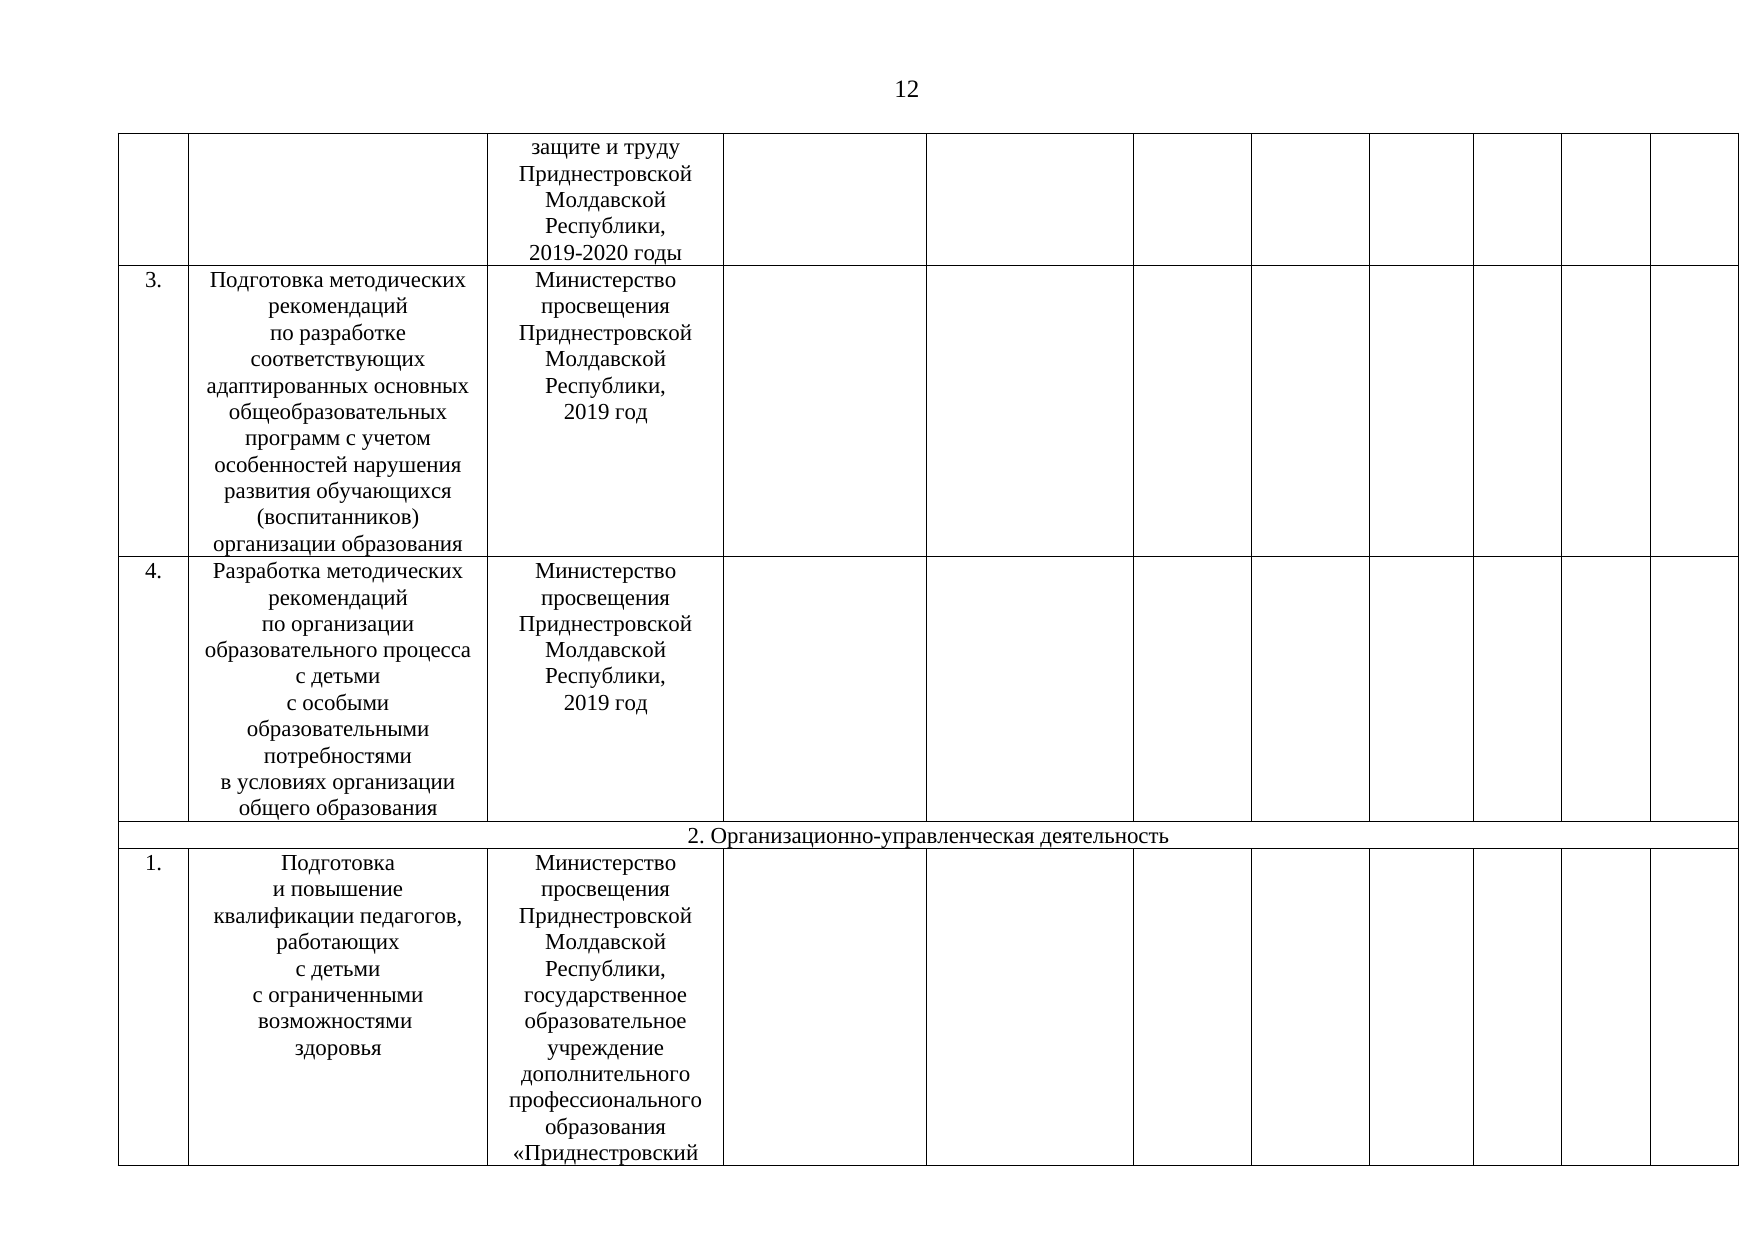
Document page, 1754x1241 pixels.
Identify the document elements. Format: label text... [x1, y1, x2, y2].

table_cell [189, 849, 487, 1165]
table_cell [1651, 134, 1738, 265]
table_cell 3. [119, 266, 188, 556]
table_cell [1651, 849, 1738, 1165]
table_cell [724, 849, 926, 1165]
table_cell [927, 134, 1133, 265]
table_cell [1474, 134, 1561, 265]
table_cell [1134, 849, 1251, 1165]
table_cell [1252, 557, 1369, 821]
table_cell [1562, 849, 1650, 1165]
table_cell [927, 266, 1133, 556]
table_cell 2. [119, 134, 188, 265]
table_cell [1562, 134, 1650, 265]
table_cell [1474, 849, 1561, 1165]
table_cell 1. [119, 849, 188, 1165]
table_cell [724, 557, 926, 821]
table_cell [927, 557, 1133, 821]
table_cell [1370, 849, 1473, 1165]
table_cell Министерство просвещения Приднестровской Молдавской Республики, 2019 год [488, 557, 723, 821]
table_cell [927, 849, 1133, 1165]
table_cell [1562, 266, 1650, 556]
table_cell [488, 134, 723, 265]
table_cell Министерство просвещения Приднестровской Молдавской Республики, 2019 год [488, 266, 723, 556]
table_cell [1134, 266, 1251, 556]
table_cell [1252, 849, 1369, 1165]
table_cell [189, 134, 487, 265]
table_cell [1474, 557, 1561, 821]
table_cell [1252, 134, 1369, 265]
table_cell [1134, 134, 1251, 265]
table_cell [1651, 557, 1738, 821]
table_cell [1474, 266, 1561, 556]
table_cell Подготовка методических рекомендаций по разработке соответствующих адаптированных основных общеобразовательных программ с учетом особенностей нарушения развития обучающихся (воспитанников) организации образования [189, 266, 487, 556]
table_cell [488, 849, 723, 1165]
table_cell 4. [119, 557, 188, 821]
table_cell [1370, 134, 1473, 265]
table_cell [1370, 557, 1473, 821]
table_cell [1562, 557, 1650, 821]
table_cell [724, 134, 926, 265]
table_cell [1134, 557, 1251, 821]
table_cell [1651, 266, 1738, 556]
table_cell [1252, 266, 1369, 556]
table_cell [1370, 266, 1473, 556]
table_cell 2. Организационно-управленческая деятельность [119, 822, 1738, 848]
table_cell Разработка методических рекомендаций по организации образовательного процесса с детьми с особыми образовательными потребностями в условиях организации общего образования [189, 557, 487, 821]
table_cell [724, 266, 926, 556]
